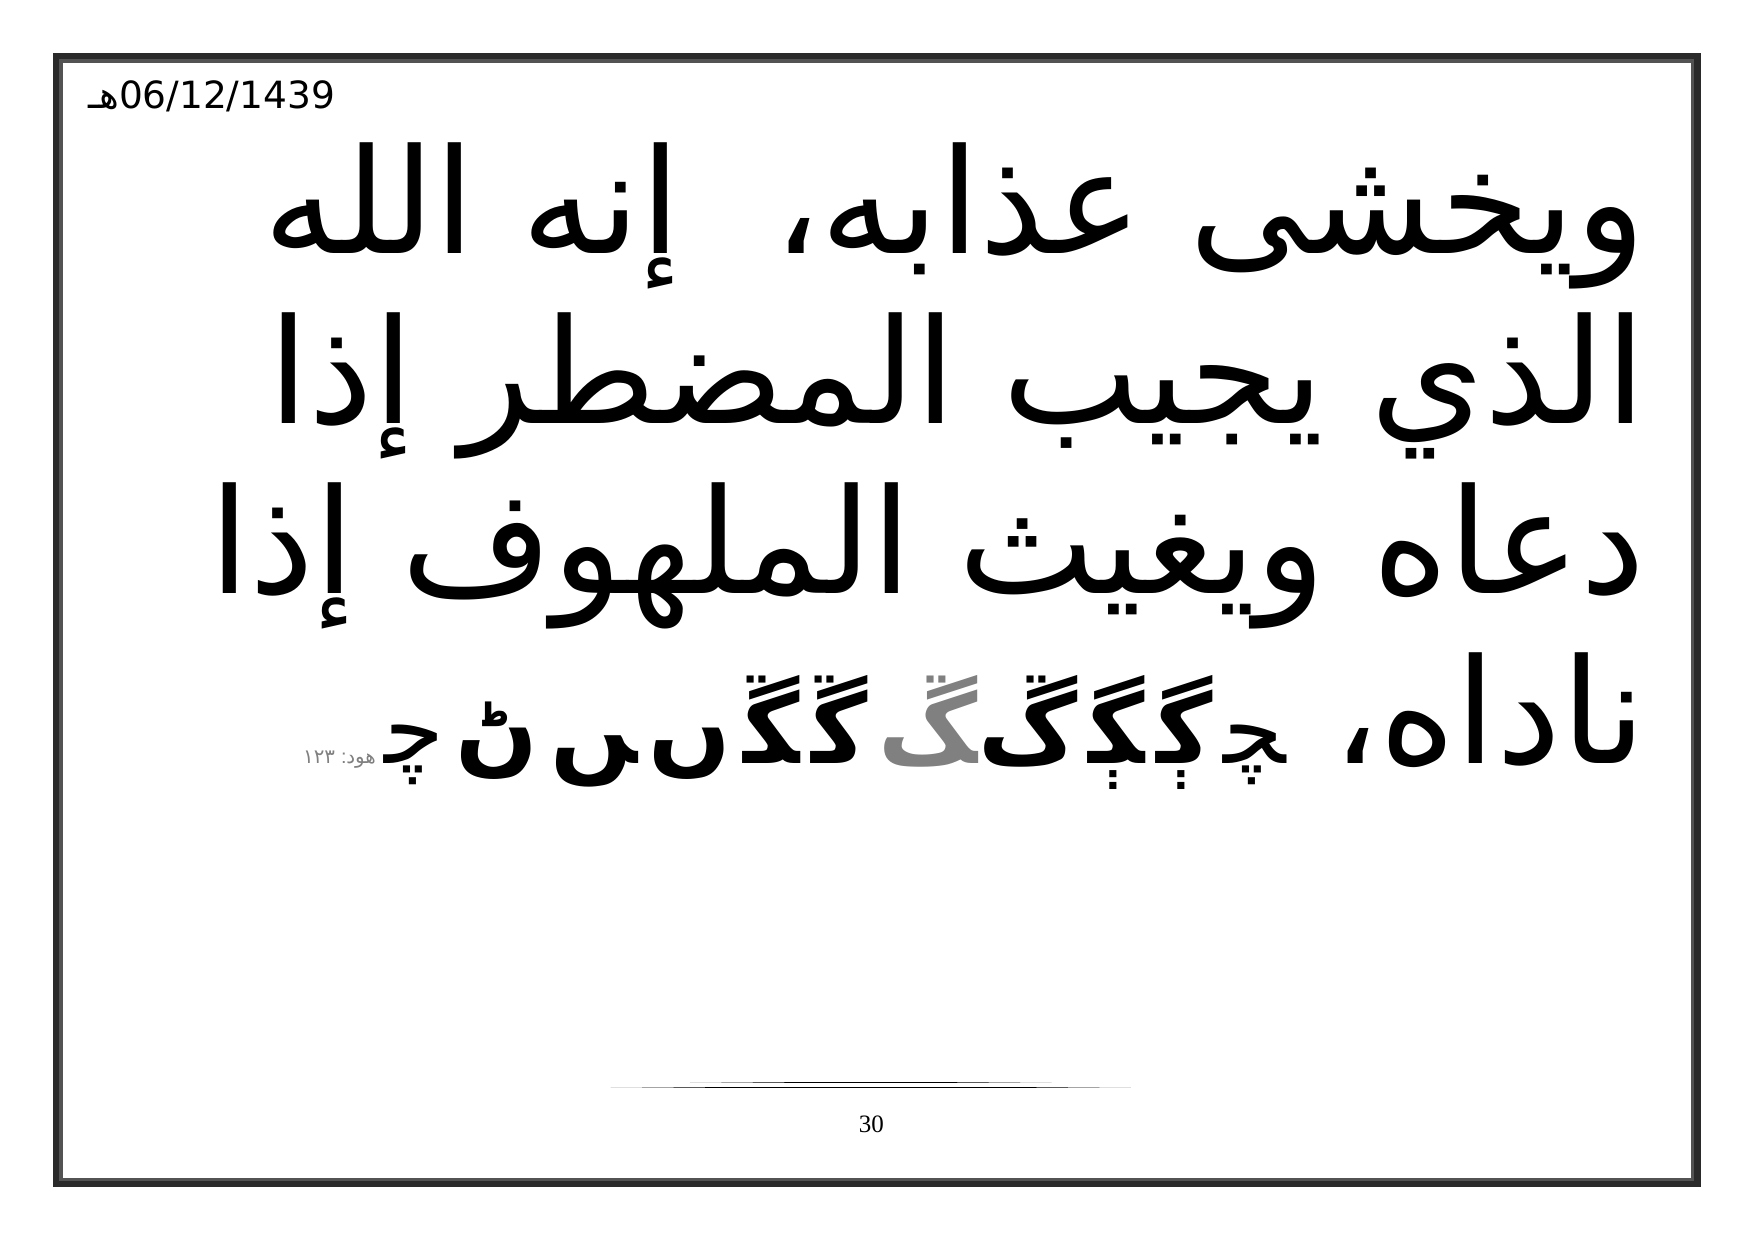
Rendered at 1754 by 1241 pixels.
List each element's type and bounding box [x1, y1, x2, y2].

text [107, 118, 1646, 797]
